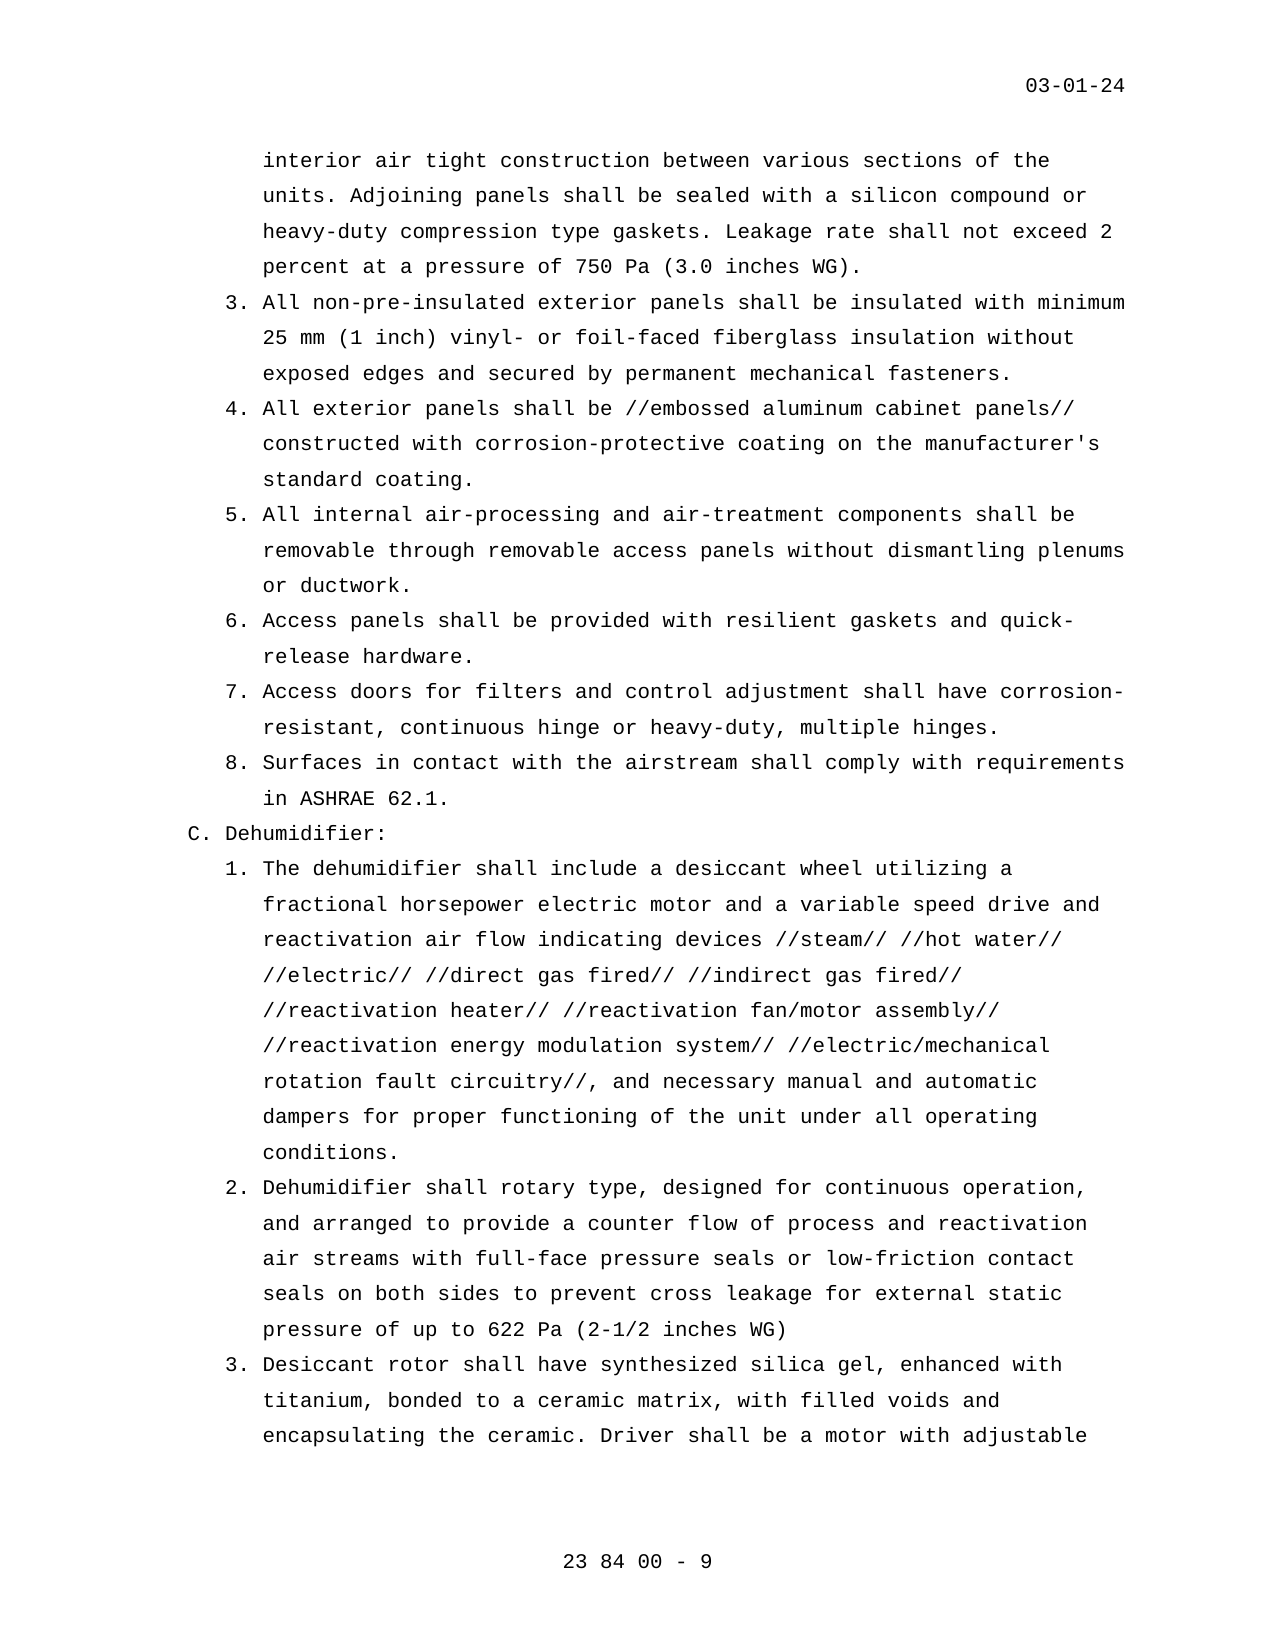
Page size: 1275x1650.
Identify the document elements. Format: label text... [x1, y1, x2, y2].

text C. Dehumidifier: [187, 823, 1125, 847]
text 5. All internal air-processing and air-treatment components shall be removable through removable access panels without dismantling plenums or ductwork. [225, 504, 1125, 599]
text 7. Access doors for filters and control adjustment shall have corrosion-resistant, continuous hinge or heavy-duty, multiple hinges. [225, 681, 1125, 740]
text 8. Surfaces in contact with the airstream shall comply with requirements in ASHRAE 62.1. [225, 752, 1125, 811]
text 6. Access panels shall be provided with resilient gaskets and quick-release hardware. [225, 610, 1125, 669]
text 3. All non-pre-insulated exterior panels shall be insulated with minimum 25 mm (1 inch) vinyl- or foil-faced fiberglass insulation without exposed edges and secured by permanent mechanical fasteners. [225, 292, 1125, 386]
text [225, 1354, 1125, 1449]
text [225, 150, 1125, 280]
text 4. All exterior panels shall be //embossed aluminum cabinet panels// constructed with corrosion-protective coating on the manufacturer's standard coating. [225, 398, 1125, 492]
text 1. The dehumidifier shall include a desiccant wheel utilizing a fractional horsepower electric motor and a variable speed drive and reactivation air flow indicating devices //steam// //hot water// //electric// //direct gas fired// //indirect gas fired// //reactivation heater// //reactivation fan/motor assembly// //reactivation energy modulation system// //electric/mechanical rotation fault circuitry//, and necessary manual and automatic dampers for proper functioning of the unit under all operating conditions. [225, 858, 1125, 1165]
text 2. Dehumidifier shall rotary type, designed for continuous operation, and arranged to provide a counter flow of process and reactivation air streams with full-face pressure seals or low-friction contact seals on both sides to prevent cross leakage for external static pressure of up to 622 Pa (2-1/2 inches WG) [225, 1177, 1125, 1342]
